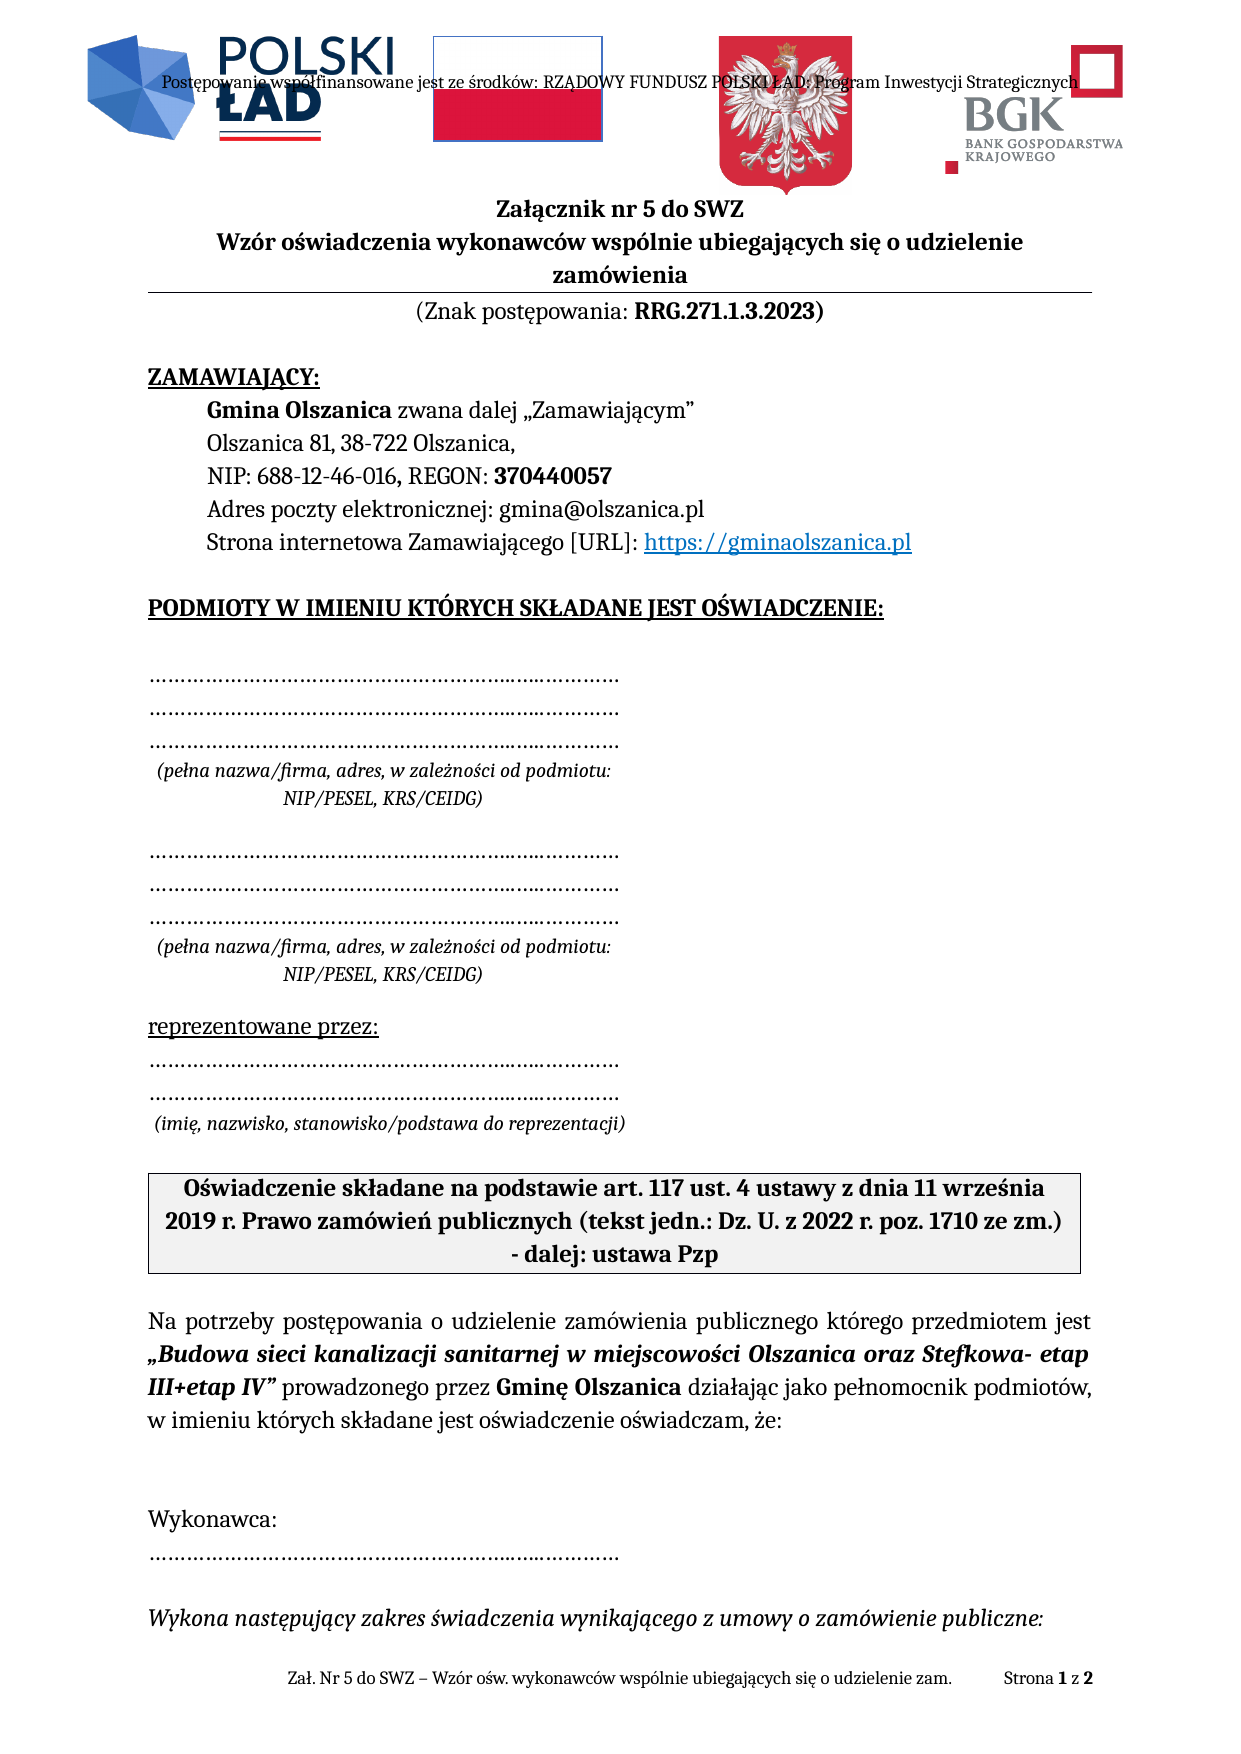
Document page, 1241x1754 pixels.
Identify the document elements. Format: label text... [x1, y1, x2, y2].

text …………………………………………………..…..………… [148, 1538, 650, 1567]
text …………………………………………………..…..………… [148, 902, 650, 931]
text …………………………………………………..…..………… [148, 1078, 650, 1107]
text Na potrzeby postępowania o udzielenie zamówienia publicznego którego przedmiotem jest „Budowa sieci kanalizacji sanitarnej w miejscowości Olszanica oraz Stefkowa- etap III+etap IV” prowadzonego przez Gminę Olszanica działając jako pełnomocnik podmiotów, w imieniu których składane jest oświadczenie oświadczam, że: [148, 1307, 1092, 1434]
text …………………………………………………..…..………… [148, 1045, 650, 1074]
text …………………………………………………..…..………… [148, 869, 650, 898]
text ZAMAWIAJĄCY: [148, 363, 1092, 392]
text Gmina Olszanica zwana dalej „Zamawiającym” [207, 396, 1092, 425]
text Adres poczty elektronicznej: gmina@olszanica.pl [207, 495, 1092, 524]
text (pełna nazwa/firma, adres, w zależności od podmiotu: NIP/PESEL, KRS/CEIDG) [148, 935, 621, 987]
text NIP: 688-12-46-016, REGON: 370440057 [207, 462, 1092, 491]
table_header Oświadczenie składane na podstawie art. 117 ust. 4 ustawy z dnia 11 września 2019 r. Prawo zamówień publicznych (tekst jedn.: Dz. U. z 2022 r. poz. 1710 ze zm.) - dalej: ustawa Pzp [149, 1174, 1080, 1273]
text …………………………………………………..…..………… [148, 693, 650, 722]
picture [718, 36, 853, 122]
picture [434, 37, 601, 122]
text …………………………………………………..…..………… [148, 726, 650, 755]
text reprezentowane przez: [148, 1012, 1092, 1041]
text PODMIOTY W IMIENIU KTÓRYCH SKŁADANE JEST OŚWIADCZENIE: [148, 594, 1092, 623]
text Wykonawca: [148, 1505, 650, 1533]
text (pełna nazwa/firma, adres, w zależności od podmiotu: NIP/PESEL, KRS/CEIDG) [148, 759, 621, 811]
text (imię, nazwisko, stanowisko/podstawa do reprezentacji) [148, 1111, 1092, 1135]
text …………………………………………………..…..………… [148, 836, 650, 865]
text Wzór oświadczenia wykonawców wspólnie ubiegających się o udzielenie zamówienia [148, 228, 1092, 292]
text …………………………………………………..…..………… [148, 660, 650, 689]
text Olszanica 81, 38-722 Olszanica, [207, 429, 1092, 458]
picture [945, 45, 1123, 174]
text Wykona następujący zakres świadczenia wynikającego z umowy o zamówienie publiczne: [148, 1604, 1093, 1633]
text Strona internetowa Zamawiającego [URL]: https://gminaolszanica.pl [148, 528, 1092, 557]
picture [87, 35, 393, 141]
text Załącznik nr 5 do SWZ [148, 122, 1092, 223]
text (Znak postępowania: RRG.271.1.3.2023) [148, 297, 1092, 326]
